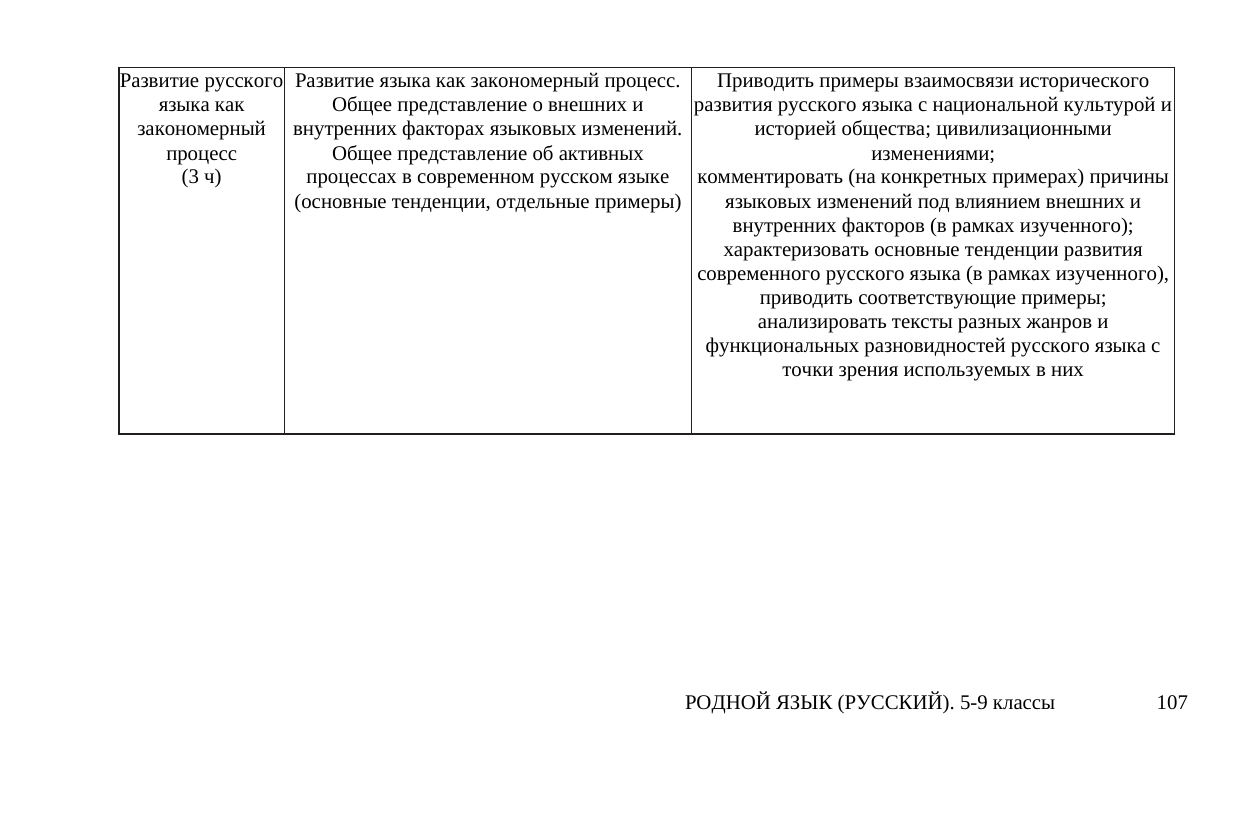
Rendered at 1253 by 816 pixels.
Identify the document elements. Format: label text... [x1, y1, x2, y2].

table_cell Развитие русского языка как закономерный процесс (3 ч) [120, 68, 284, 433]
table_cell Приводить примеры взаимосвязи исторического развития русского языка с национальной культурой и историей общества; цивилизационными изменениями; комментировать (на конкретных примерах) причины языковых изменений под влиянием внешних и внутренних факторов (в рамках изученного); характеризовать основные тенденции развития современного русского языка (в рамках изученного), приводить соответствующие примеры; анализировать тексты разных жанров и функциональных разновидностей русского языка с точки зрения используемых в них [692, 68, 1174, 433]
table_cell Развитие языка как закономерный процесс. Общее представление о внешних и внутренних факторах языковых изменений. Общее представление об активных процессах в современном русском языке (основные тенденции, отдельные примеры) [285, 68, 691, 433]
